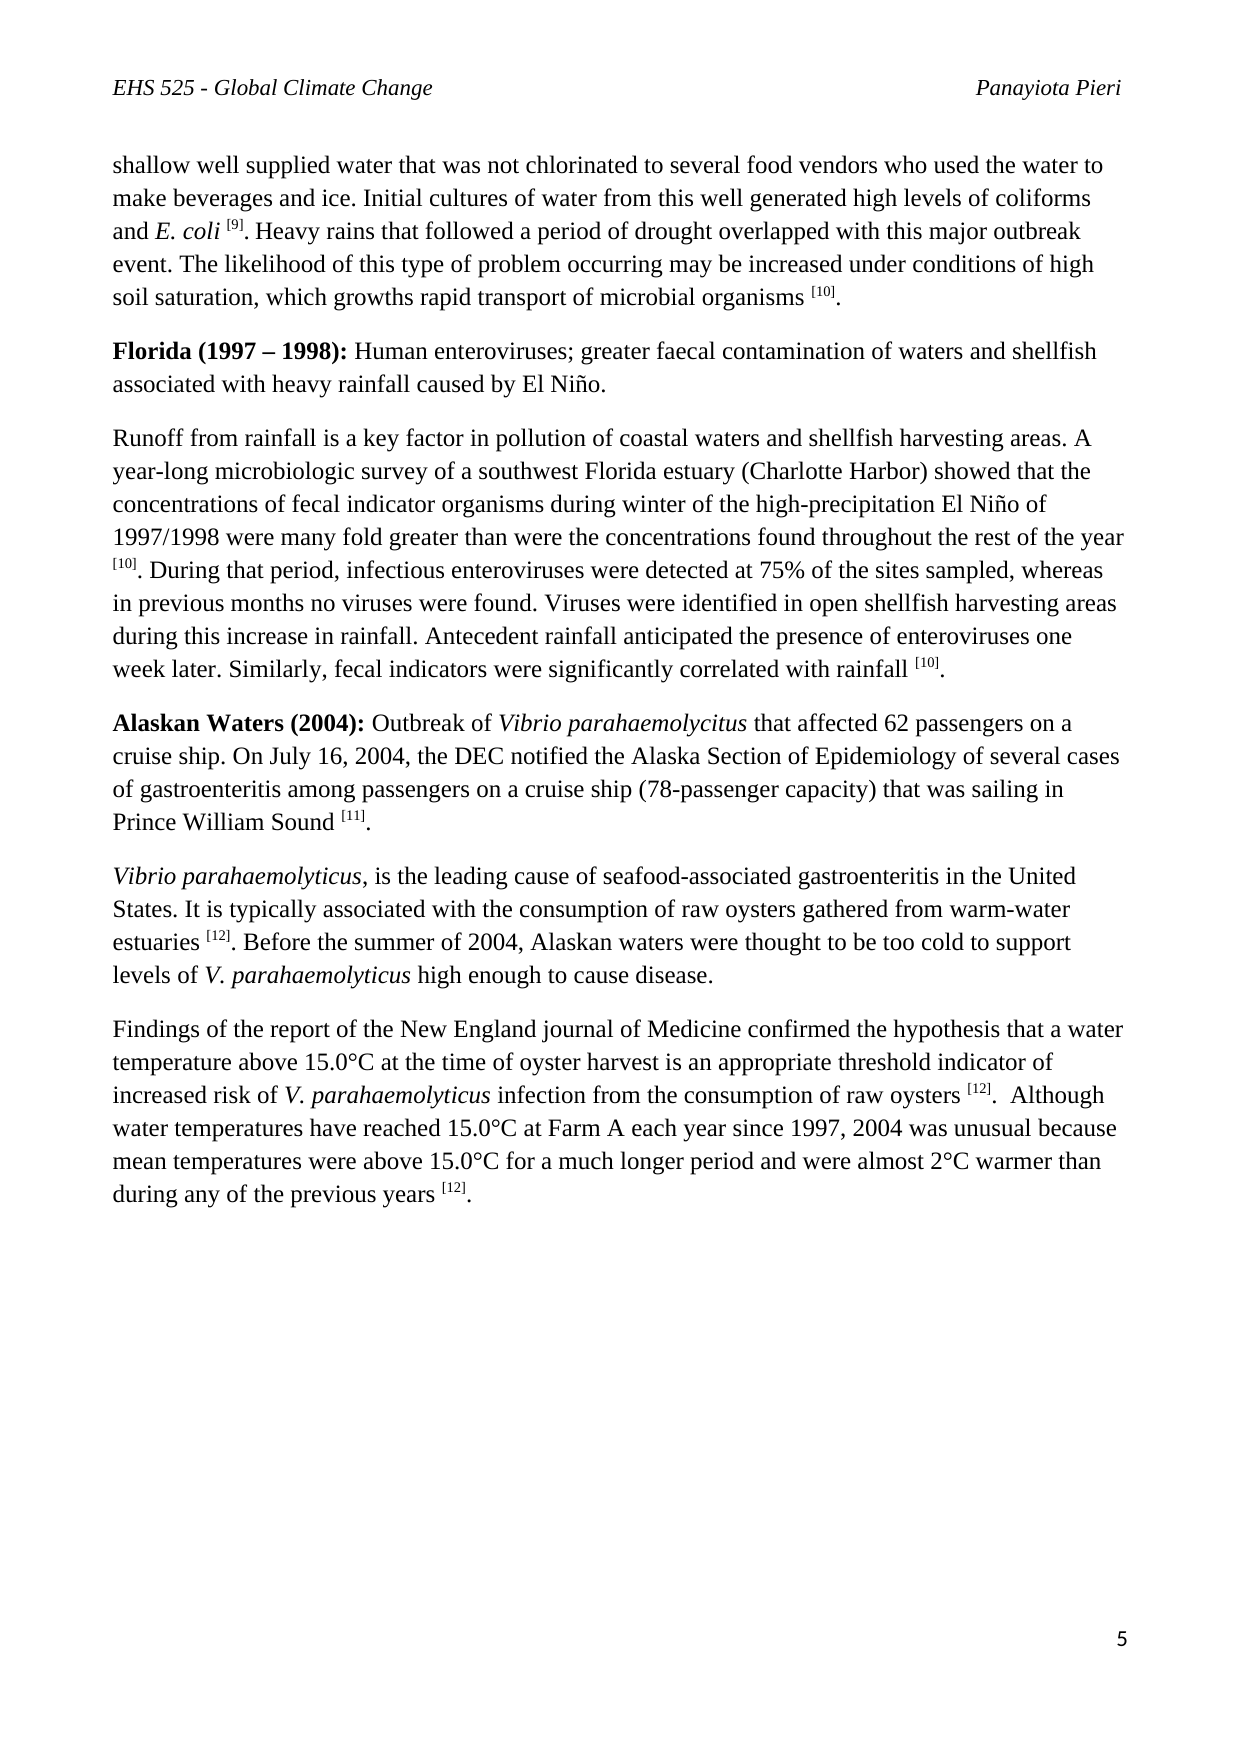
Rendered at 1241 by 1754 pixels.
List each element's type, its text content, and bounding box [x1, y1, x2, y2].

text Vibrio parahaemolyticus, is the leading cause of seafood-associated gastroenteritis in the United States. It is typically associated with the consumption of raw oysters gathered from warm-water estuaries [12]. Before the summer of 2004, Alaskan waters were thought to be too cold to support levels of V. parahaemolyticus high enough to cause disease. [112, 861, 1128, 989]
text Runoff from rainfall is a key factor in pollution of coastal waters and shellfish harvesting areas. A year-long microbiologic survey of a southwest Florida estuary (Charlotte Harbor) showed that the concentrations of fecal indicator organisms during winter of the high-precipitation El Niño of 1997/1998 were many fold greater than were the concentrations found throughout the rest of the year [10]. During that period, infectious enteroviruses were detected at 75% of the sites sampled, whereas in previous months no viruses were found. Viruses were identified in open shellfish harvesting areas during this increase in rainfall. Antecedent rainfall anticipated the presence of enteroviruses one week later. Similarly, fecal indicators were significantly correlated with rainfall [10]. [112, 423, 1128, 683]
text Florida (1997 – 1998): Human enteroviruses; greater faecal contamination of waters and shellfish associated with heavy rainfall caused by El Niño. [112, 336, 1128, 398]
text Alaskan Waters (2004): Outbreak of Vibrio parahaemolycitus that affected 62 passengers on a cruise ship. On July 16, 2004, the DEC notified the Alaska Section of Epidemiology of several cases of gastroenteritis among passengers on a cruise ship (78-passenger capacity) that was sailing in Prince William Sound [11]. [112, 708, 1128, 836]
text Findings of the report of the New England journal of Medicine confirmed the hypothesis that a water temperature above 15.0°C at the time of oyster harvest is an appropriate threshold indicator of increased risk of V. parahaemolyticus infection from the consumption of raw oysters [12]. Although water temperatures have reached 15.0°C at Farm A each year since 1997, 2004 was unusual because mean temperatures were above 15.0°C for a much longer period and were almost 2°C warmer than during any of the previous years [12]. [112, 1014, 1128, 1208]
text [112, 150, 1128, 311]
